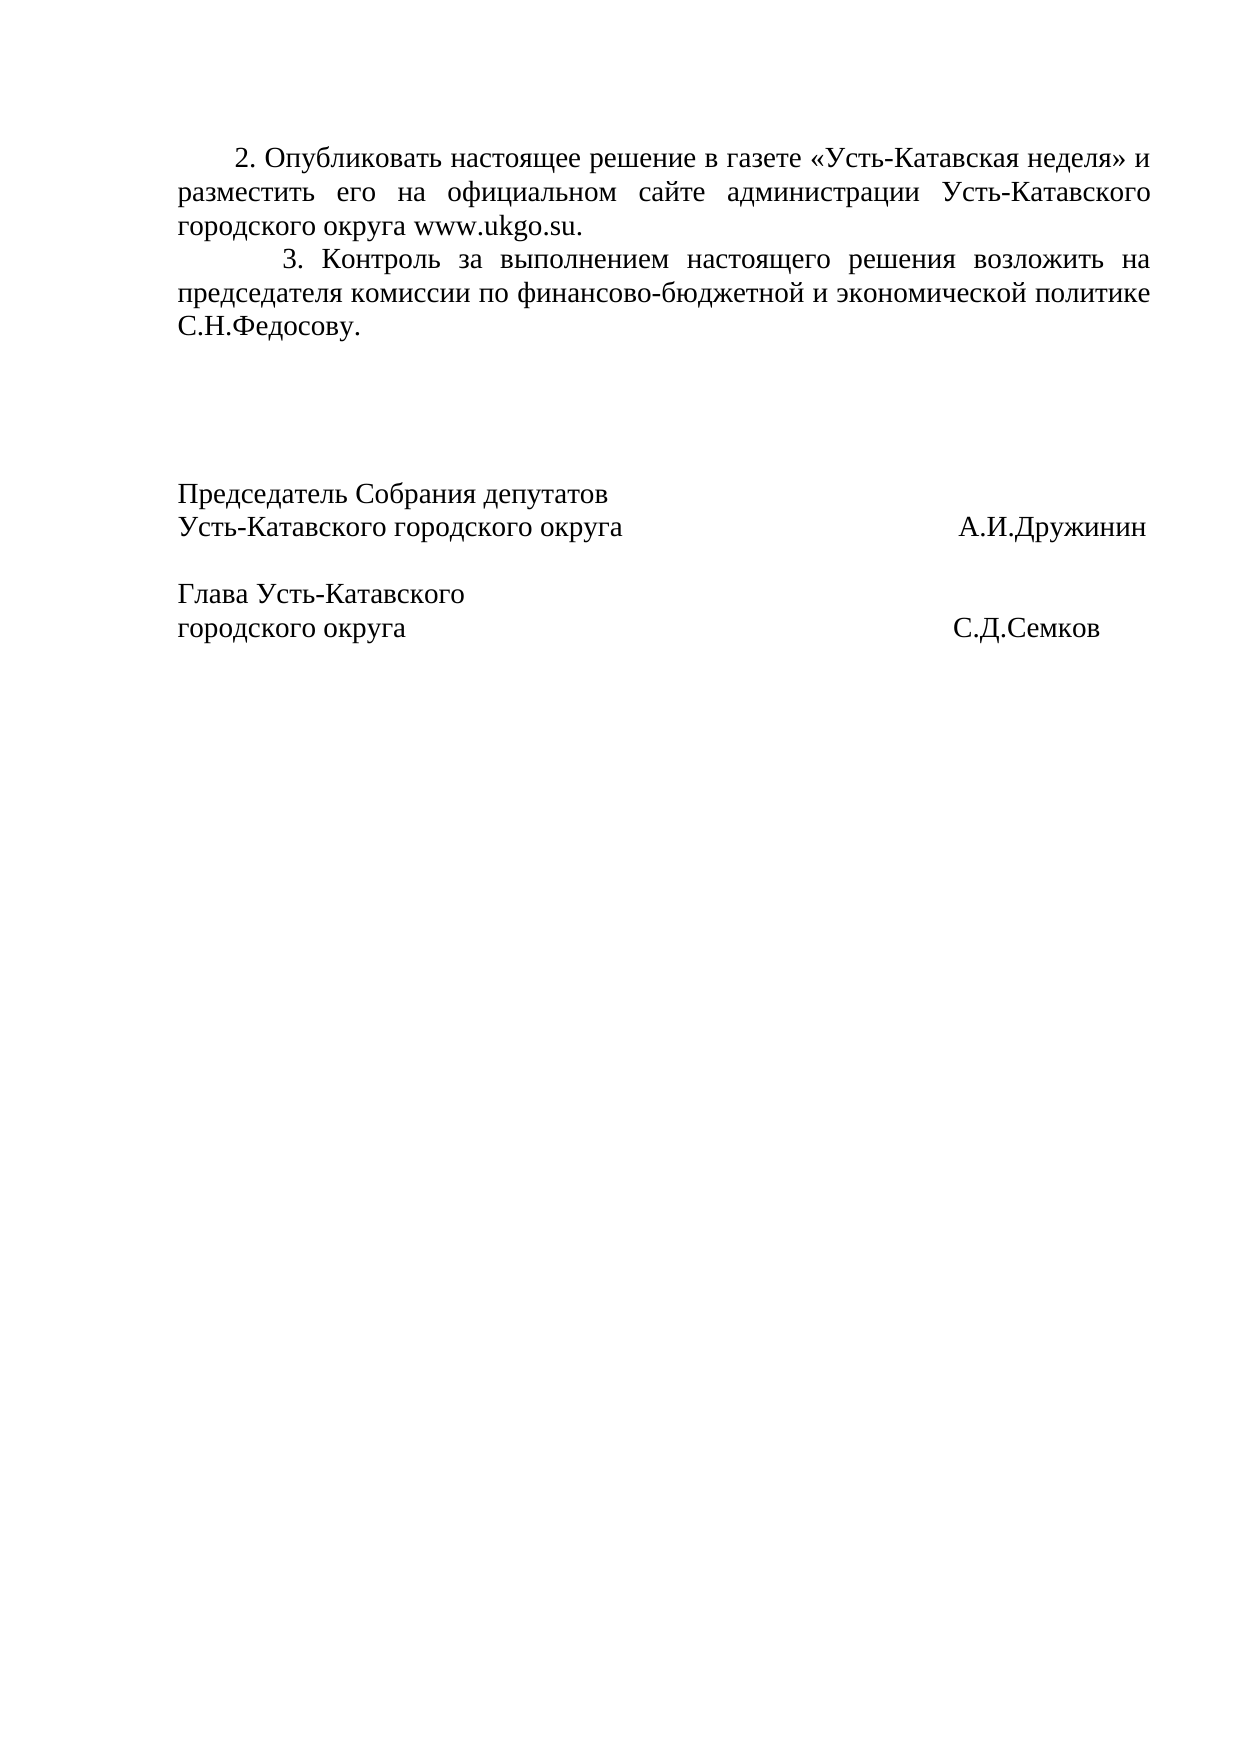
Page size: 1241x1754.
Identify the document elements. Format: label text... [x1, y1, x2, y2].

text 3. Контроль за выполнением настоящего решения возложить на председателя комиссии по финансово-бюджетной и экономической политике С.Н.Федосову. [177, 241, 1152, 342]
text Председатель Собрания депутатов [177, 476, 1152, 509]
text 2. Опубликовать настоящее решение в газете «Усть-Катавская неделя» и разместить его на официальном сайте администрации Усть-Катавского городского округа www.ukgo.su. [177, 141, 1152, 241]
text городского округа С.Д.Семков [177, 610, 1152, 644]
text Глава Усть-Катавского [177, 577, 1152, 610]
text Усть-Катавского городского округа А.И.Дружинин [177, 509, 1152, 543]
